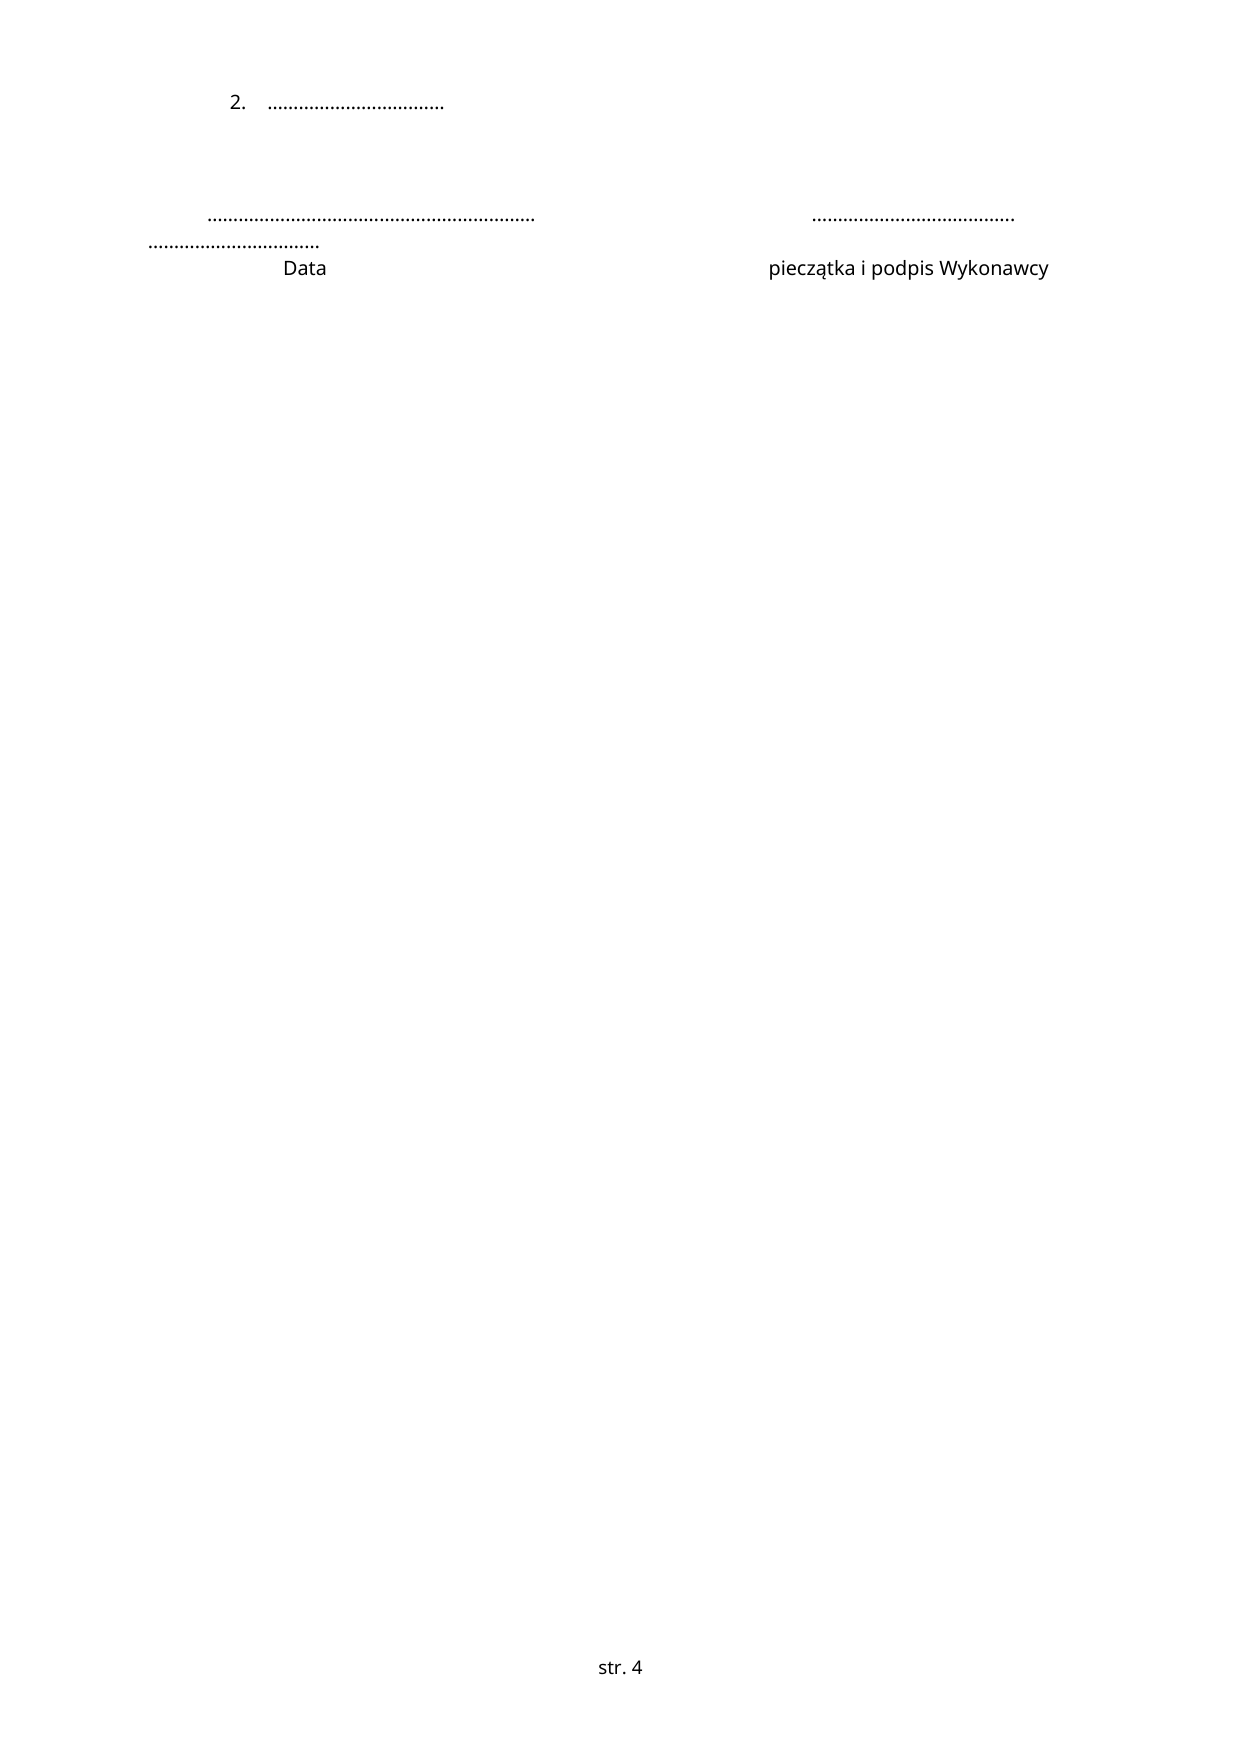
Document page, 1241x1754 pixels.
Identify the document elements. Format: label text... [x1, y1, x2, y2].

list ……………………….…… [229, 89, 1092, 116]
text ……………………………………………………… ………………………………...…………………………… [148, 201, 1092, 254]
text Data pieczątka i podpis Wykonawcy [148, 254, 1092, 281]
